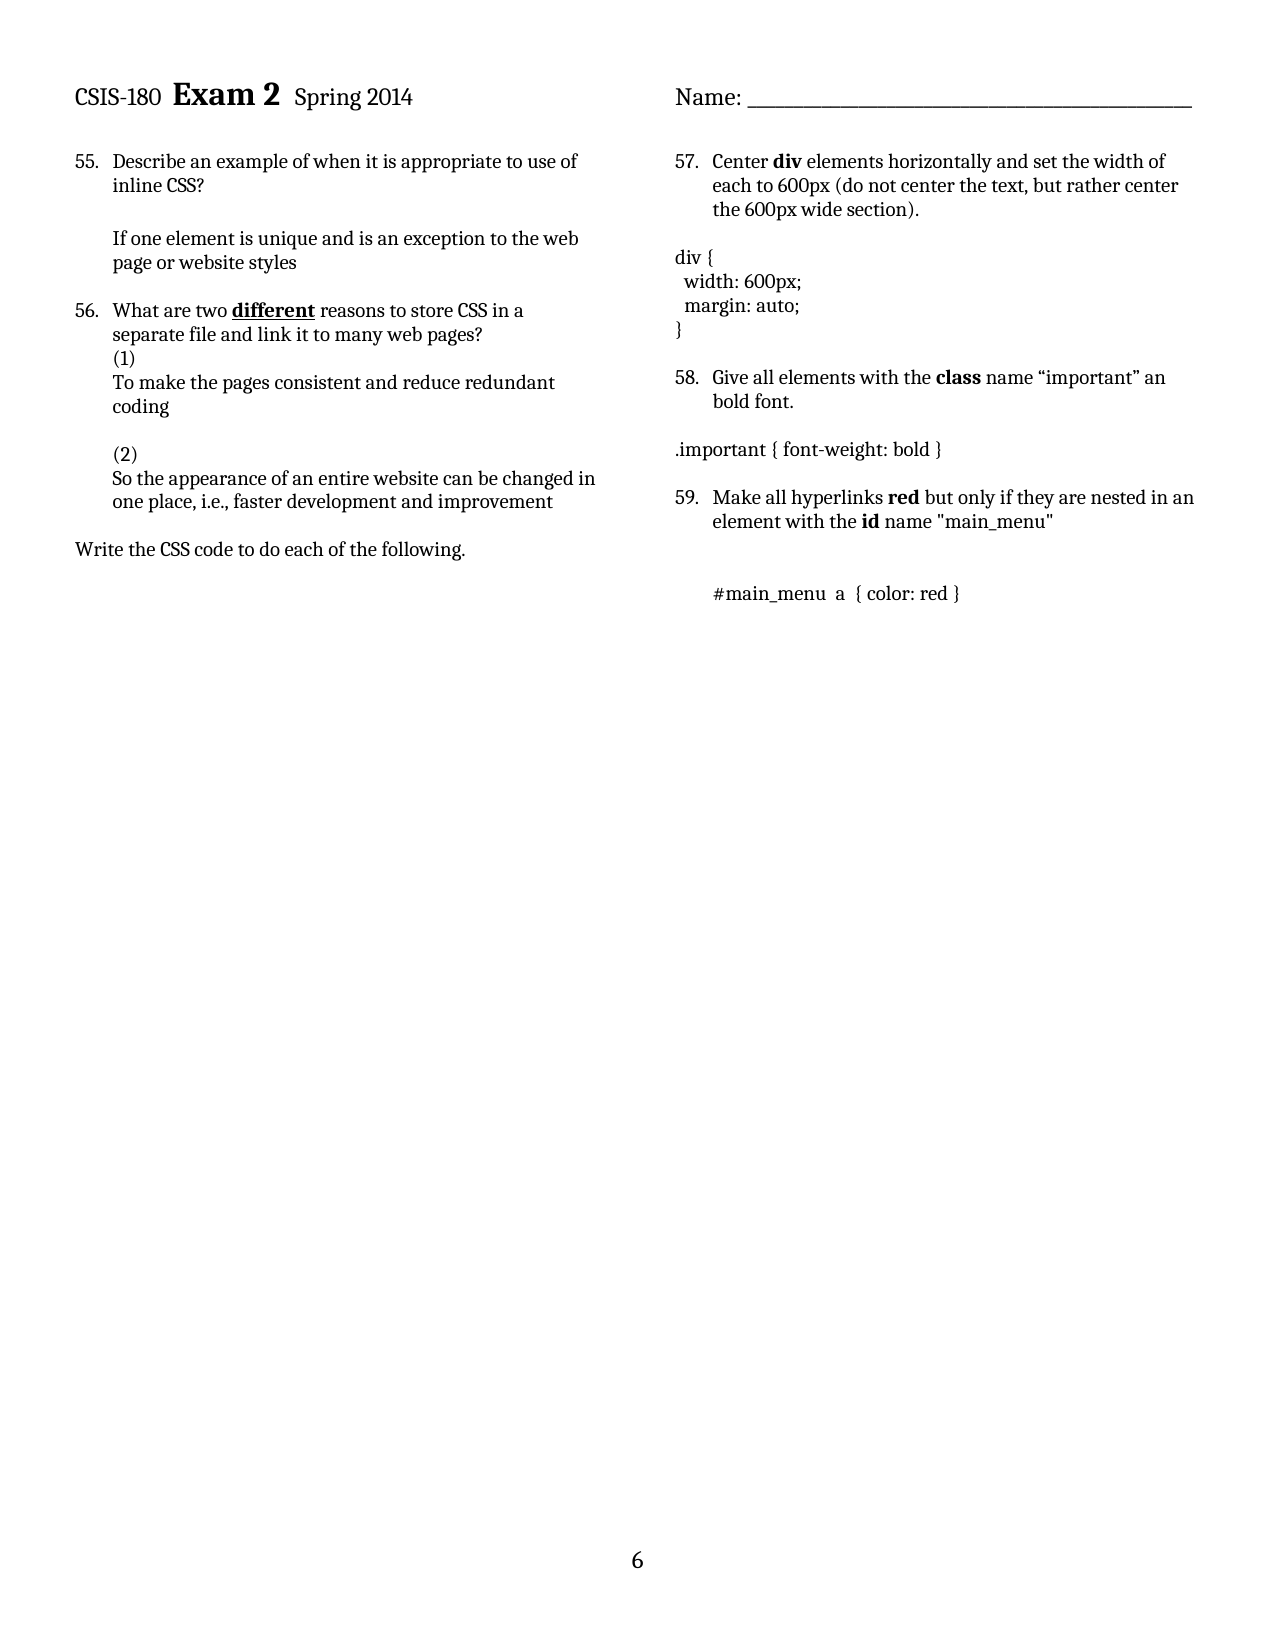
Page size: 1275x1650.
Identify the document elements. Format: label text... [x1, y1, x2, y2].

text margin: auto; [675, 294, 1200, 318]
list What are two different reasons to store CSS in a separate file and link it to many web pages? (1) To make the pages consistent and reduce redundant coding [75, 298, 600, 418]
text Write the CSS code to do each of the following. [75, 538, 600, 562]
list Center div elements horizontally and set the width of each to 600px (do not center the text, but rather center the 600px wide section). [675, 150, 1200, 222]
text div { [675, 246, 1200, 270]
list Make all hyperlinks red but only if they are nested in an element with the id name "main_menu" [675, 485, 1200, 533]
list Give all elements with the class name “important” an bold font. [675, 366, 1200, 413]
text .important { font-weight: bold } [675, 437, 1200, 461]
list (2) So the appearance of an entire website can be changed in one place, i.e., faster development and improvement [112, 442, 600, 514]
list Describe an example of when it is appropriate to use of inline CSS? [75, 150, 600, 227]
text width: 600px; [675, 270, 1200, 294]
list If one element is unique and is an exception to the web page or website styles [112, 227, 600, 274]
list #main_menu a { color: red } [712, 581, 1200, 605]
text } [675, 318, 1200, 342]
